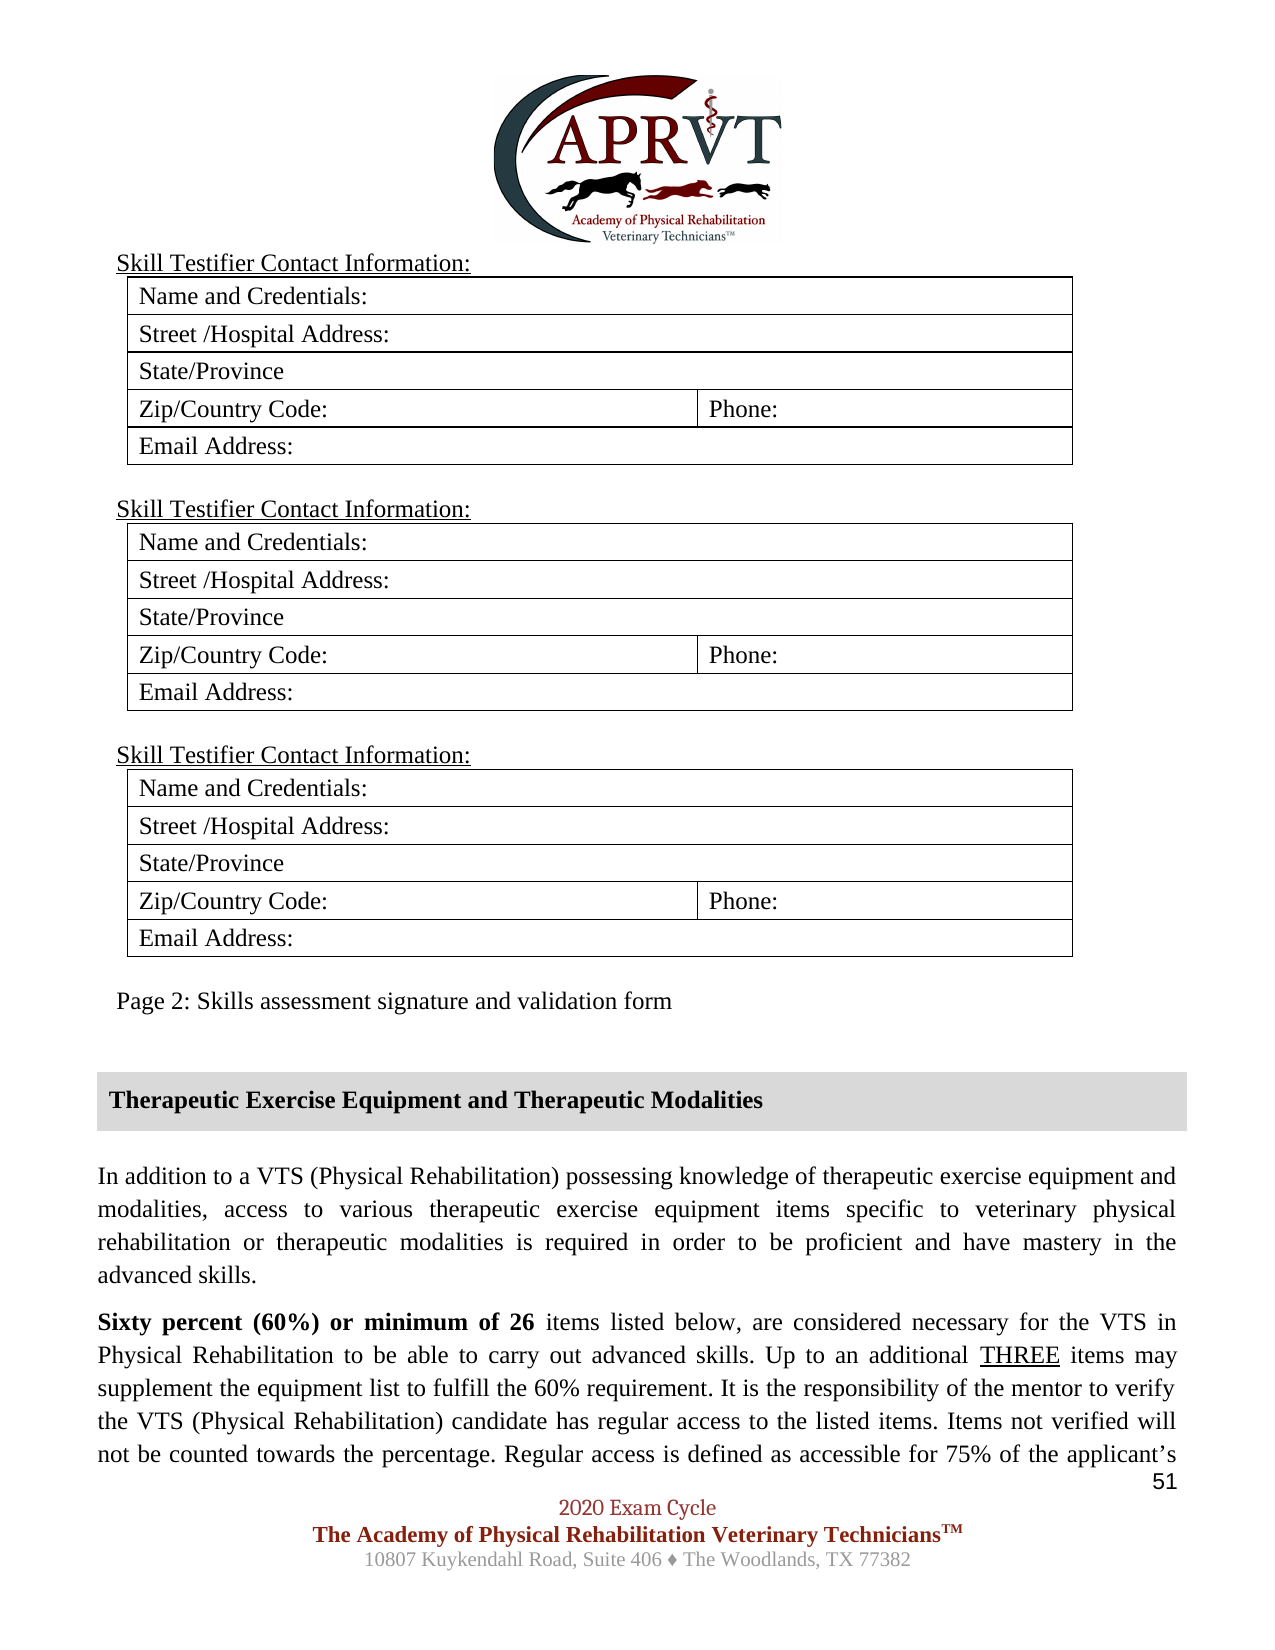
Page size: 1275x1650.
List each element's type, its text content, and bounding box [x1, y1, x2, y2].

text Page 2: Skills assessment signature and validation form [97, 986, 1177, 1014]
table_cell Phone: [698, 390, 1072, 426]
table_cell Phone: [698, 636, 1072, 672]
text Skill Testifier Contact Information: [97, 494, 1177, 522]
table_header Name and Credentials: [128, 278, 1072, 314]
table_cell Phone: [698, 882, 1072, 918]
table_cell Zip/Country Code: [128, 636, 697, 672]
table_cell Email Address: [128, 428, 1072, 464]
table_cell Street /Hospital Address: [128, 807, 1072, 843]
picture [493, 75, 782, 244]
text Skill Testifier Contact Information: [97, 248, 1177, 276]
table_cell State/Province [128, 599, 1072, 635]
table_cell State/Province [128, 845, 1072, 881]
table_header Name and Credentials: [128, 770, 1072, 806]
table_cell Street /Hospital Address: [128, 561, 1072, 597]
table_cell State/Province [128, 353, 1072, 389]
text Skill Testifier Contact Information: [97, 740, 1177, 768]
text In addition to a VTS (Physical Rehabilitation) possessing knowledge of therapeutic exercise equipment and modalities, access to various therapeutic exercise equipment items specific to veterinary physical rehabilitation or therapeutic modalities is required in order to be proficient and have mastery in the advanced skills. [97, 1161, 1177, 1289]
table_header Therapeutic Exercise Equipment and Therapeutic Modalities [98, 1073, 1186, 1130]
table_cell Email Address: [128, 920, 1072, 956]
table_cell Email Address: [128, 674, 1072, 710]
table_cell Street /Hospital Address: [128, 315, 1072, 351]
table_header Name and Credentials: [128, 524, 1072, 560]
table_cell Zip/Country Code: [128, 882, 697, 918]
table_cell Zip/Country Code: [128, 390, 697, 426]
